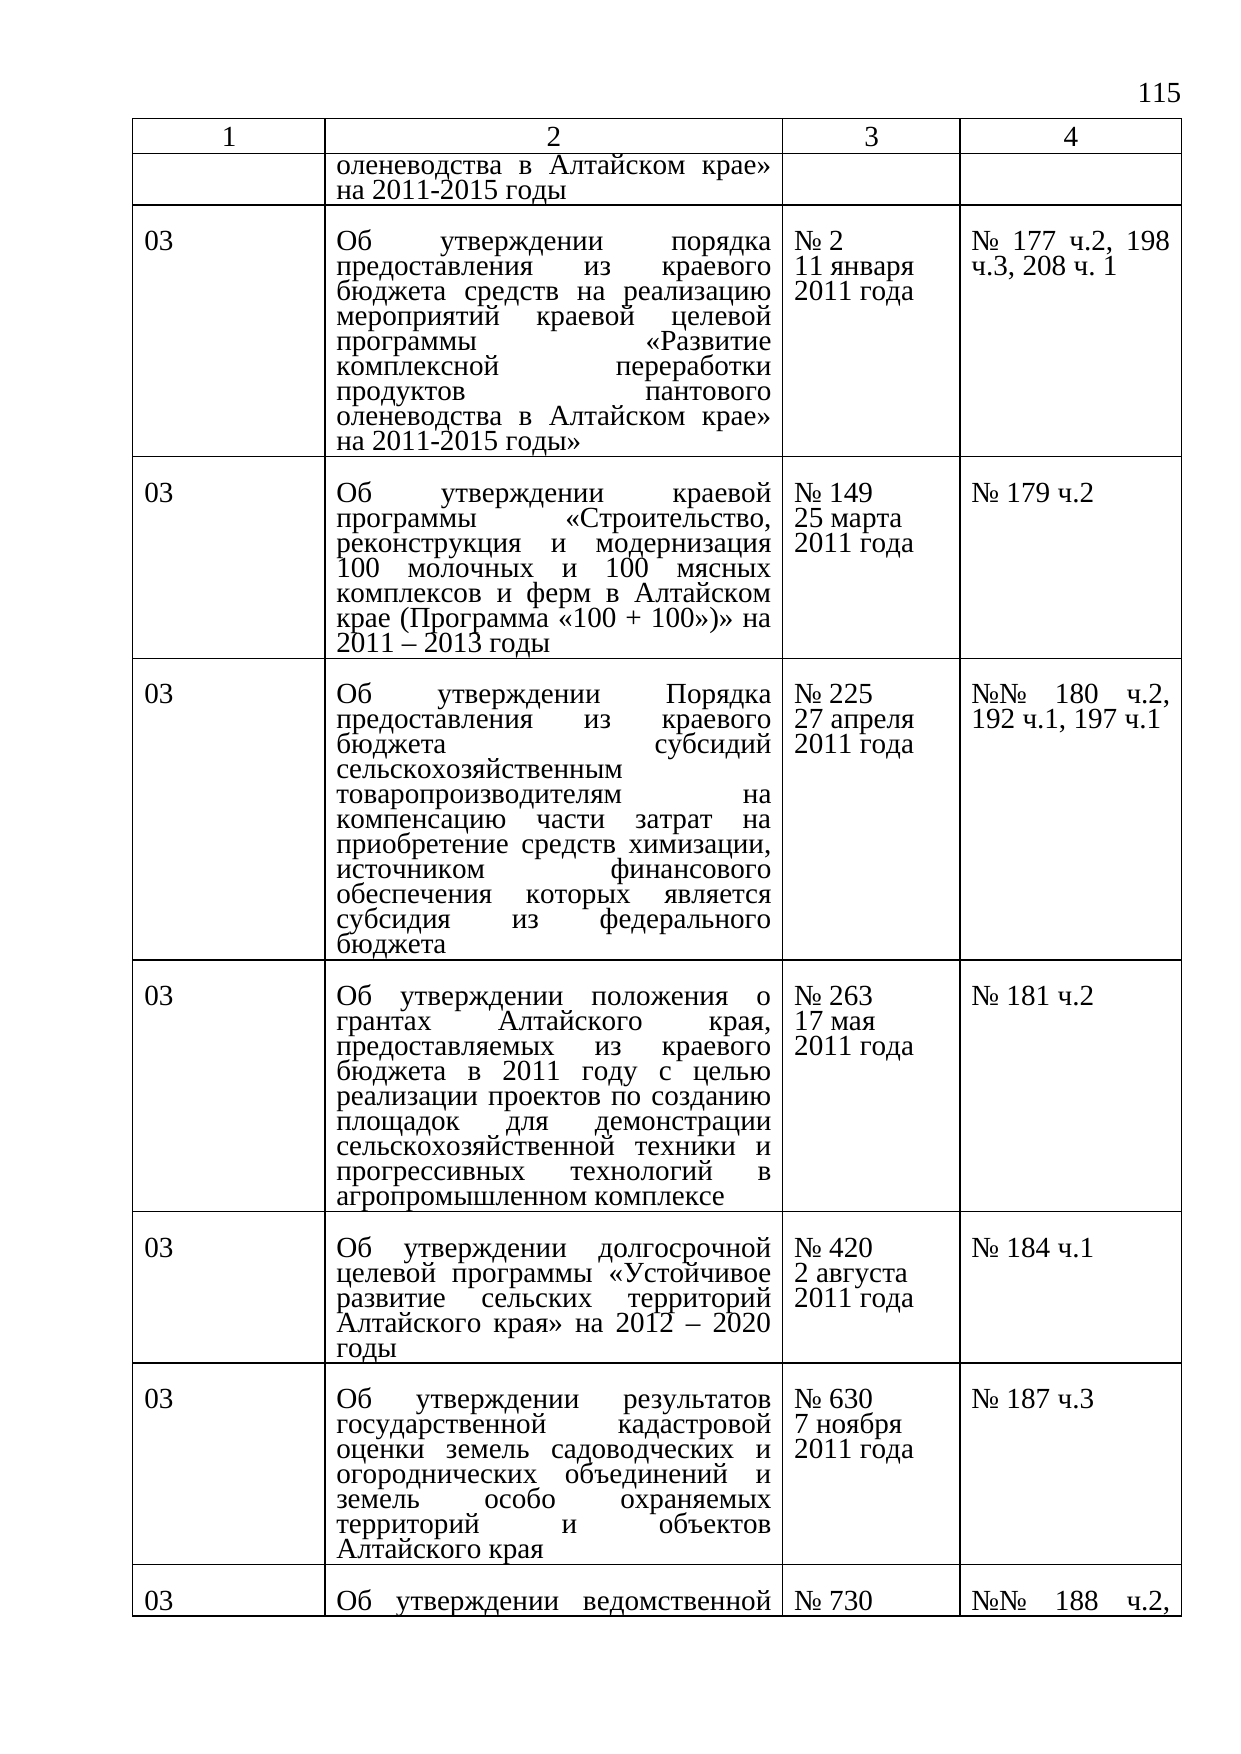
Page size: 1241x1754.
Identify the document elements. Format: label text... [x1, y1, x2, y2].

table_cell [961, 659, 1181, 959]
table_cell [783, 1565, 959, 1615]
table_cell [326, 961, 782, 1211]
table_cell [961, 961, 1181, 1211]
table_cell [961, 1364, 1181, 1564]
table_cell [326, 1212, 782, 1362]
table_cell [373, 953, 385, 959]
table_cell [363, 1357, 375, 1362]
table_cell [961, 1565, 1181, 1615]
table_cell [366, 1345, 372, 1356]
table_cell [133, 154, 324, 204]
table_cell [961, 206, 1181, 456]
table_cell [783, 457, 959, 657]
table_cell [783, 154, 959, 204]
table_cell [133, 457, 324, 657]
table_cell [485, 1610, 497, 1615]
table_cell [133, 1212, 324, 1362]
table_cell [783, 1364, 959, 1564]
table_header 3 [783, 119, 959, 153]
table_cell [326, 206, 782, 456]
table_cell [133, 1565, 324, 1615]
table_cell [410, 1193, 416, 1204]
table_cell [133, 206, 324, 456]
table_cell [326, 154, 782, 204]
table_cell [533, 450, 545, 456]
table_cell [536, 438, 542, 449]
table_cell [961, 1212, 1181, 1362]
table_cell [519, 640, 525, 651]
table_header 4 [961, 119, 1181, 153]
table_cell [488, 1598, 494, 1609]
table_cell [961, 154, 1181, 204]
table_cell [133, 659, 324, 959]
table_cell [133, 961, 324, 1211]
table_header 1 [133, 119, 324, 153]
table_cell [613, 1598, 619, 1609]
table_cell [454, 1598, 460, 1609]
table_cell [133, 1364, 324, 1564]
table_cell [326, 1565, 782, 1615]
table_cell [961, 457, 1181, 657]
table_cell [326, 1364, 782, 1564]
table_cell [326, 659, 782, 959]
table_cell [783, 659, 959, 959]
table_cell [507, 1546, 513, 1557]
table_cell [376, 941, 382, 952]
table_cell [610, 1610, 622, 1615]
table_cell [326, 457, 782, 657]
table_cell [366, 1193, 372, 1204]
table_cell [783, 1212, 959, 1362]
table_header 2 [326, 119, 782, 153]
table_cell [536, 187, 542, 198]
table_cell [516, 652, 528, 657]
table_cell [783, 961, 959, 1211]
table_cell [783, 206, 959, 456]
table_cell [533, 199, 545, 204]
